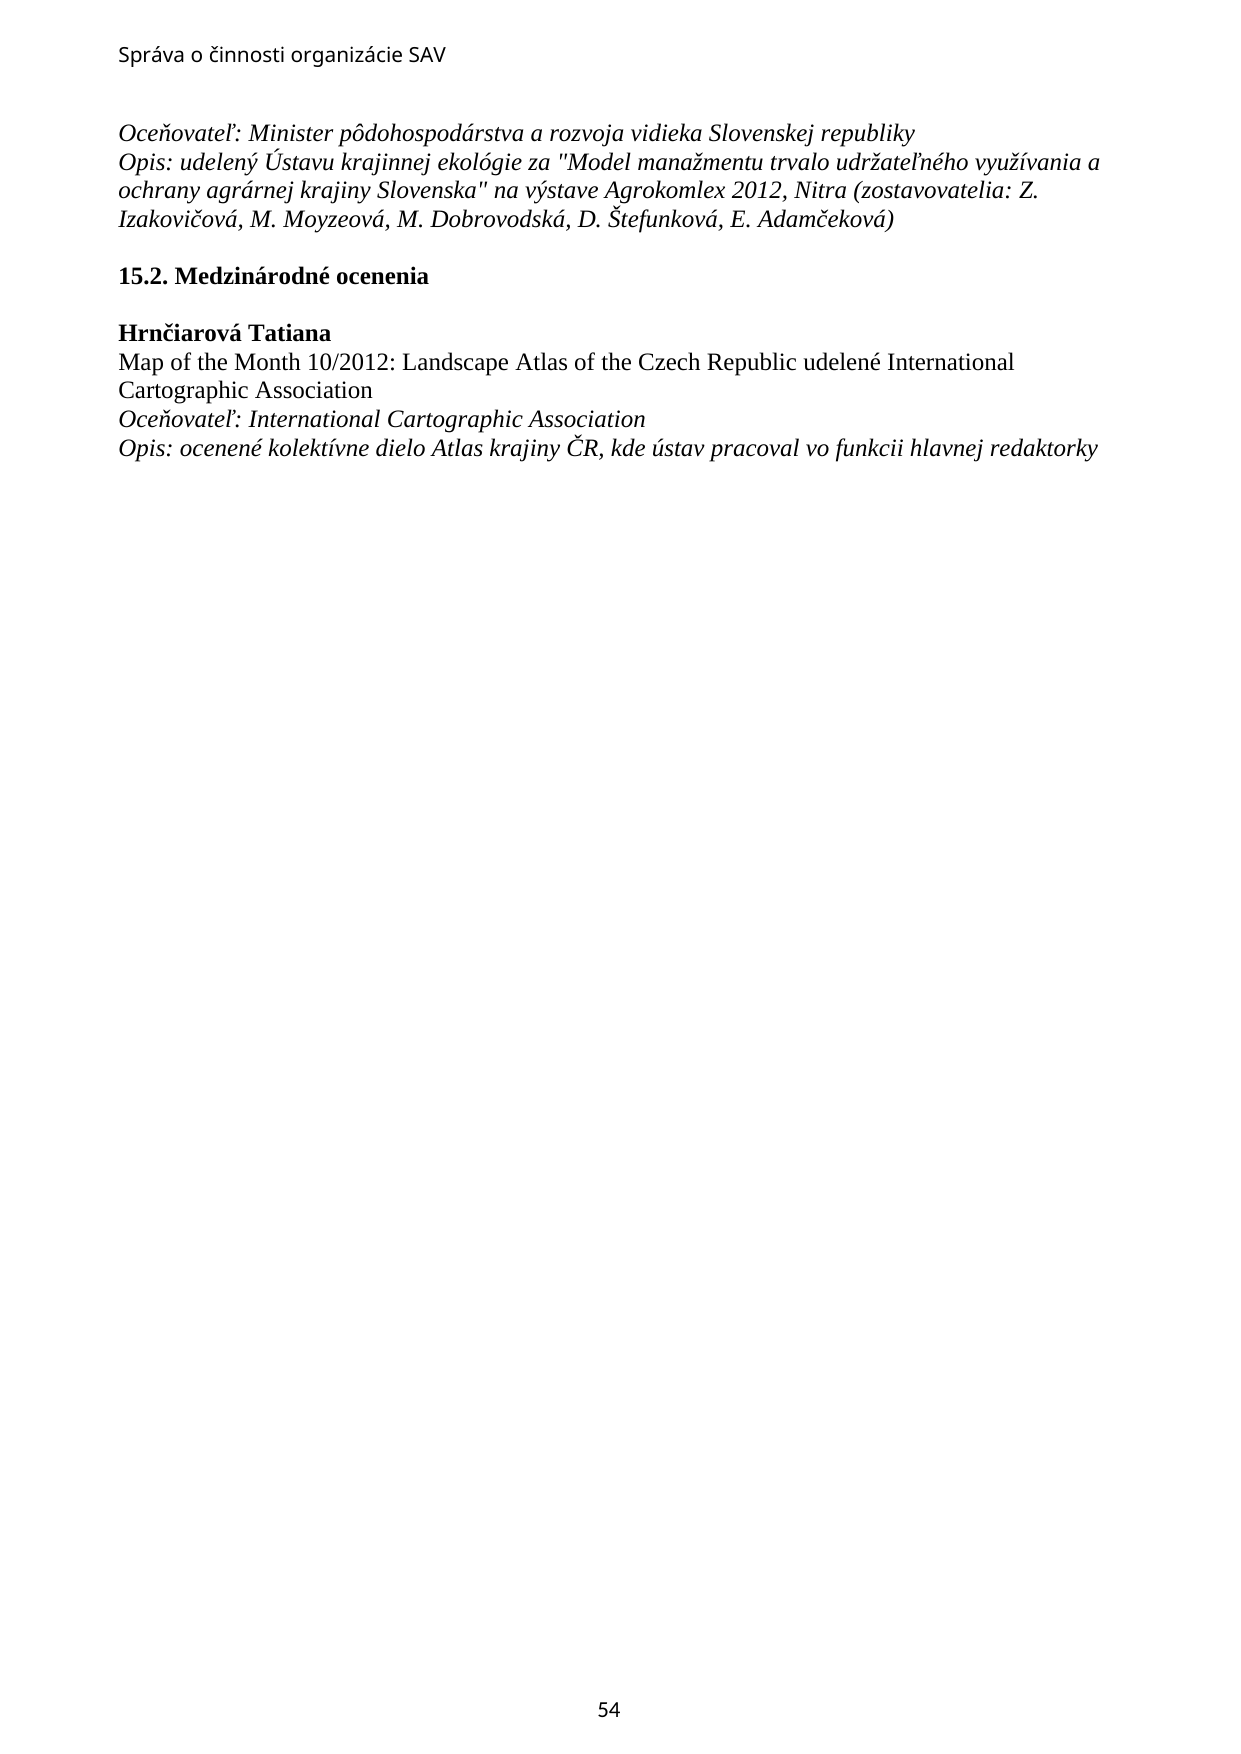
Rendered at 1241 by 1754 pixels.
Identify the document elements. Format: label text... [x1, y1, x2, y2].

text Map of the Month 10/2012: Landscape Atlas of the Czech Republic udelené International Cartographic Association [118, 347, 1122, 404]
text Oceňovateľ: Minister pôdohospodárstva a rozvoja vidieka Slovenskej republiky [118, 118, 1122, 147]
text Opis: ocenené kolektívne dielo Atlas krajiny ČR, kde ústav pracoval vo funkcii hlavnej redaktorky 16. Poskytovanie informácií v súlade so zákonom č. 211/2000 Z. z. o slobodnom prístupe k informáciám v znení neskorších predpisov (Zákon o slobode informácií) [118, 433, 1122, 462]
text 15.2. Medzinárodné ocenenia [118, 261, 1122, 318]
text Opis: udelený Ústavu krajinnej ekológie za "Model manažmentu trvalo udržateľného využívania a ochrany agrárnej krajiny Slovenska" na výstave Agrokomlex 2012, Nitra (zostavovatelia: Z. Izakovičová, M. Moyzeová, M. Dobrovodská, D. Štefunková, E. Adamčeková) [118, 147, 1122, 261]
text Hrnčiarová Tatiana [118, 318, 1122, 347]
text Oceňovateľ: International Cartographic Association [118, 404, 1122, 433]
